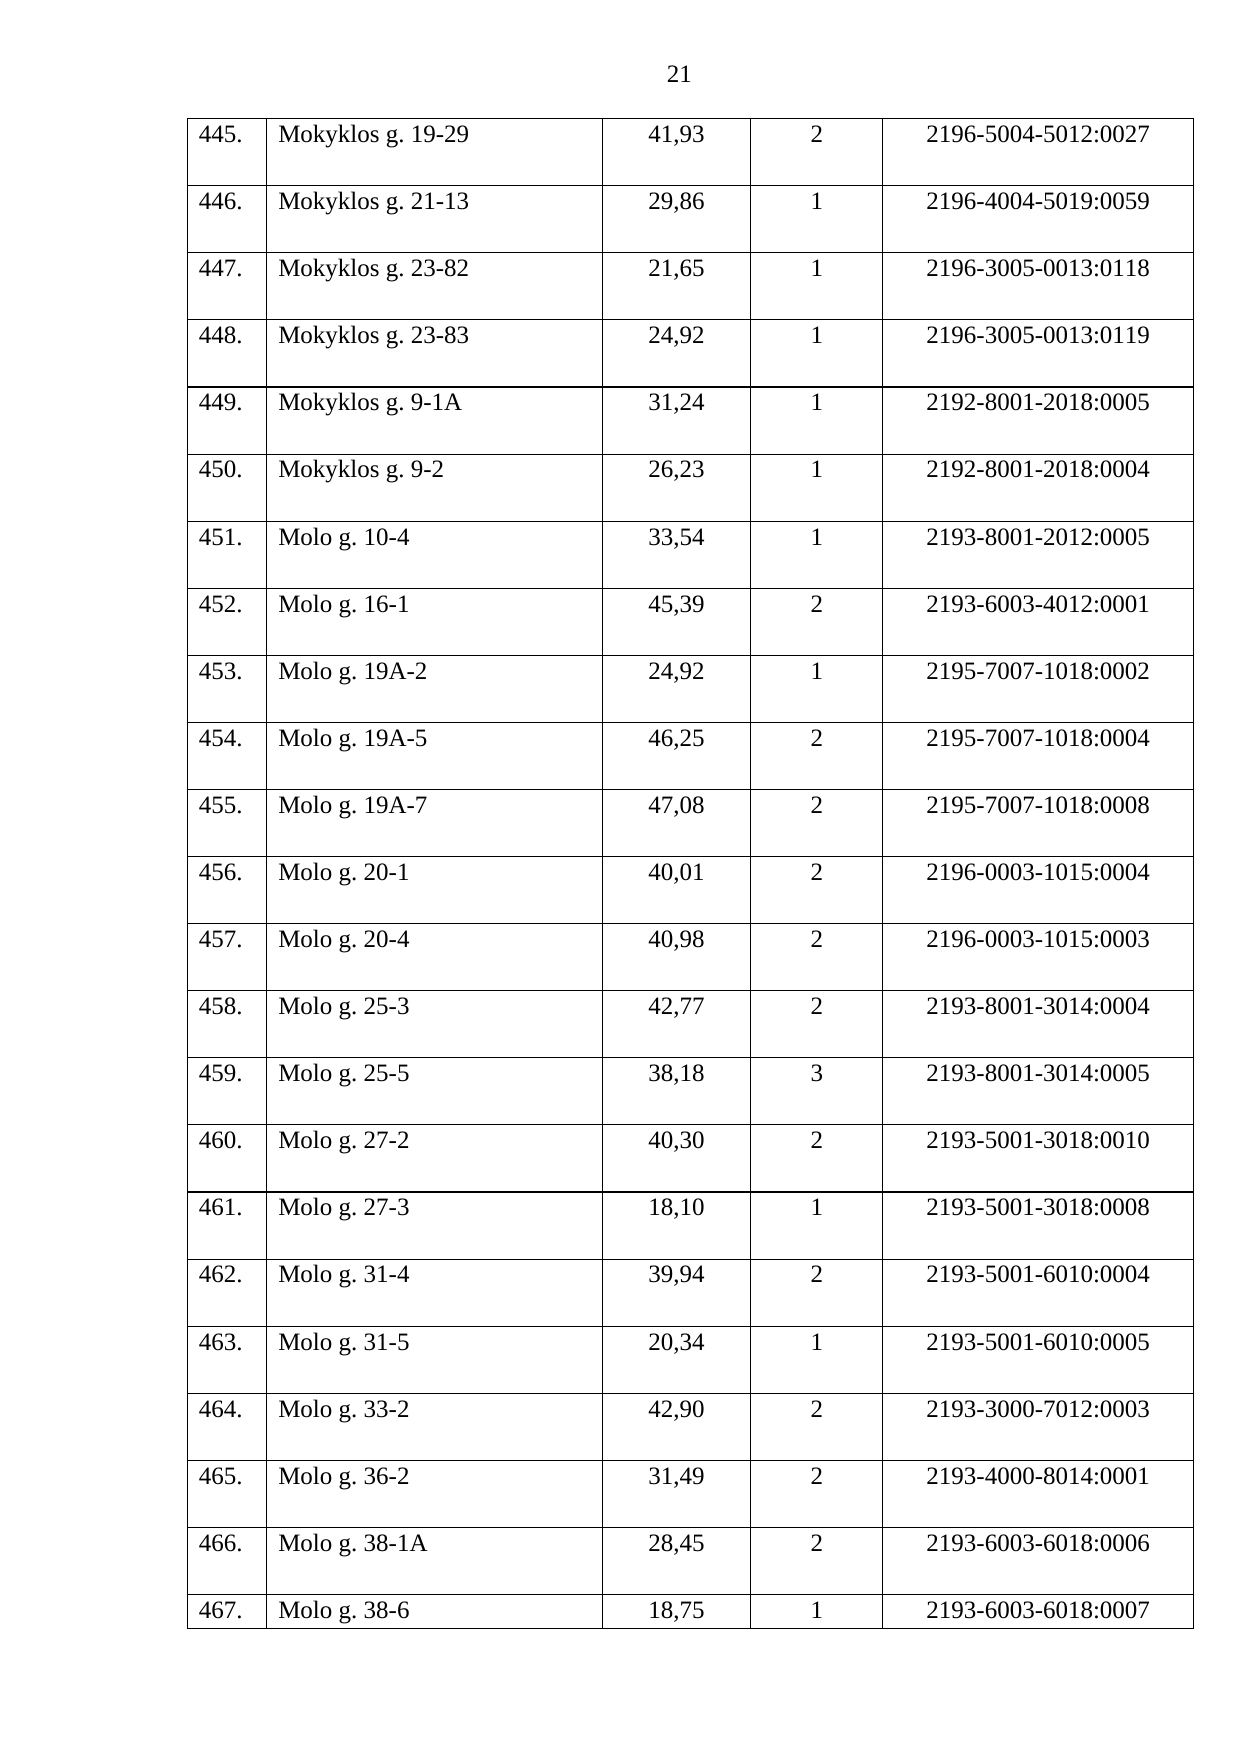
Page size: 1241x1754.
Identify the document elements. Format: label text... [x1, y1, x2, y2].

table_cell 2 [751, 924, 882, 990]
table_cell Mokyklos g. 23-82 [267, 253, 602, 319]
table_cell [188, 589, 266, 655]
table_cell 2195-7007-1018:0008 [883, 790, 1193, 856]
table_cell Molo g. 36-2 [267, 1461, 602, 1527]
table_cell Molo g. 16-1 [267, 589, 602, 655]
table_cell Molo g. 19A-2 [267, 656, 602, 722]
table_cell 2192-8001-2018:0005 [883, 388, 1193, 453]
table_cell 29,86 [603, 186, 750, 252]
table_cell 2 [751, 991, 882, 1057]
table_cell 2193-5001-3018:0010 [883, 1125, 1193, 1191]
table_cell 40,01 [603, 857, 750, 923]
table_cell [188, 522, 266, 588]
table_cell 2193-4000-8014:0001 [883, 1461, 1193, 1527]
table_cell 1 [751, 320, 882, 386]
table_cell [188, 1260, 266, 1326]
table_cell 46,25 [603, 723, 750, 789]
table_cell 1 [751, 1327, 882, 1393]
table_cell 2196-5004-5012:0027 [883, 119, 1193, 185]
table_cell 31,49 [603, 1461, 750, 1527]
table_cell 2193-6003-6018:0007 [883, 1595, 1193, 1628]
table_cell 31,24 [603, 388, 750, 453]
table_cell 2196-0003-1015:0004 [883, 857, 1193, 923]
table_cell Mokyklos g. 21-13 [267, 186, 602, 252]
table_cell Molo g. 19A-5 [267, 723, 602, 789]
table_cell 2 [751, 1125, 882, 1191]
table_cell 2 [751, 119, 882, 185]
table_cell 24,92 [603, 320, 750, 386]
table_cell 2193-5001-3018:0008 [883, 1193, 1193, 1258]
table_cell 2192-8001-2018:0004 [883, 455, 1193, 521]
table_cell 42,90 [603, 1394, 750, 1460]
table_cell 40,98 [603, 924, 750, 990]
table_cell Molo g. 10-4 [267, 522, 602, 588]
table_cell Molo g. 27-3 [267, 1193, 602, 1258]
table_cell [188, 119, 266, 185]
table_cell Molo g. 25-3 [267, 991, 602, 1057]
table_cell 2 [751, 1461, 882, 1527]
table_cell 21,65 [603, 253, 750, 319]
table_cell 1 [751, 253, 882, 319]
table_cell 2195-7007-1018:0002 [883, 656, 1193, 722]
table_cell [188, 991, 266, 1057]
table_cell Molo g. 31-5 [267, 1327, 602, 1393]
table_cell [188, 1125, 266, 1191]
table_cell 41,93 [603, 119, 750, 185]
table_cell [188, 320, 266, 386]
table_cell [188, 924, 266, 990]
table_cell Molo g. 27-2 [267, 1125, 602, 1191]
table_cell Molo g. 38-1A [267, 1528, 602, 1594]
table_cell [188, 186, 266, 252]
table_cell 2 [751, 1394, 882, 1460]
table_cell 2 [751, 1528, 882, 1594]
table_cell 2193-3000-7012:0003 [883, 1394, 1193, 1460]
table_cell Molo g. 20-4 [267, 924, 602, 990]
table_cell 2193-8001-3014:0005 [883, 1058, 1193, 1124]
table_cell Mokyklos g. 19-29 [267, 119, 602, 185]
table_cell 2193-6003-6018:0006 [883, 1528, 1193, 1594]
table_cell 1 [751, 1595, 882, 1628]
table_cell 2196-3005-0013:0119 [883, 320, 1193, 386]
table_cell 2196-4004-5019:0059 [883, 186, 1193, 252]
table_cell 1 [751, 656, 882, 722]
table_cell 38,18 [603, 1058, 750, 1124]
table_cell 2 [751, 857, 882, 923]
table_cell [188, 723, 266, 789]
table_cell 2196-3005-0013:0118 [883, 253, 1193, 319]
table_cell Mokyklos g. 23-83 [267, 320, 602, 386]
table_cell Mokyklos g. 9-1A [267, 388, 602, 453]
table_cell 2 [751, 589, 882, 655]
table_cell 26,23 [603, 455, 750, 521]
table_cell 1 [751, 455, 882, 521]
table_cell 2193-8001-3014:0004 [883, 991, 1193, 1057]
table_cell [188, 455, 266, 521]
table_cell [188, 857, 266, 923]
table_cell 18,75 [603, 1595, 750, 1628]
table_cell Molo g. 20-1 [267, 857, 602, 923]
table_cell [188, 388, 266, 453]
table_cell Molo g. 25-5 [267, 1058, 602, 1124]
table_cell 2193-6003-4012:0001 [883, 589, 1193, 655]
table_cell 2195-7007-1018:0004 [883, 723, 1193, 789]
table_cell 2 [751, 723, 882, 789]
table_cell Molo g. 31-4 [267, 1260, 602, 1326]
table_cell 2196-0003-1015:0003 [883, 924, 1193, 990]
table_cell 40,30 [603, 1125, 750, 1191]
table_cell 18,10 [603, 1193, 750, 1258]
table_cell 2193-5001-6010:0005 [883, 1327, 1193, 1393]
table_cell [188, 1461, 266, 1527]
table_cell 2 [751, 790, 882, 856]
table_cell 1 [751, 388, 882, 453]
table_cell 33,54 [603, 522, 750, 588]
table_cell 45,39 [603, 589, 750, 655]
table_cell 39,94 [603, 1260, 750, 1326]
table_cell 1 [751, 522, 882, 588]
table_cell 1 [751, 1193, 882, 1258]
table_cell 2193-8001-2012:0005 [883, 522, 1193, 588]
table_cell 24,92 [603, 656, 750, 722]
table_cell 2193-5001-6010:0004 [883, 1260, 1193, 1326]
table_cell [188, 1193, 266, 1258]
table_cell [188, 1595, 266, 1628]
table_cell [188, 790, 266, 856]
table_cell Molo g. 33-2 [267, 1394, 602, 1460]
table_cell Mokyklos g. 9-2 [267, 455, 602, 521]
table_cell 1 [751, 186, 882, 252]
table_cell [188, 1528, 266, 1594]
table_cell 2 [751, 1260, 882, 1326]
table_cell [188, 1327, 266, 1393]
table_cell 28,45 [603, 1528, 750, 1594]
table_cell 20,34 [603, 1327, 750, 1393]
table_cell Molo g. 38-6 [267, 1595, 602, 1628]
table_cell 42,77 [603, 991, 750, 1057]
table_cell 3 [751, 1058, 882, 1124]
table_cell [188, 656, 266, 722]
table_cell 47,08 [603, 790, 750, 856]
table_cell Molo g. 19A-7 [267, 790, 602, 856]
table_cell [188, 253, 266, 319]
table_cell [188, 1394, 266, 1460]
table_cell [188, 1058, 266, 1124]
